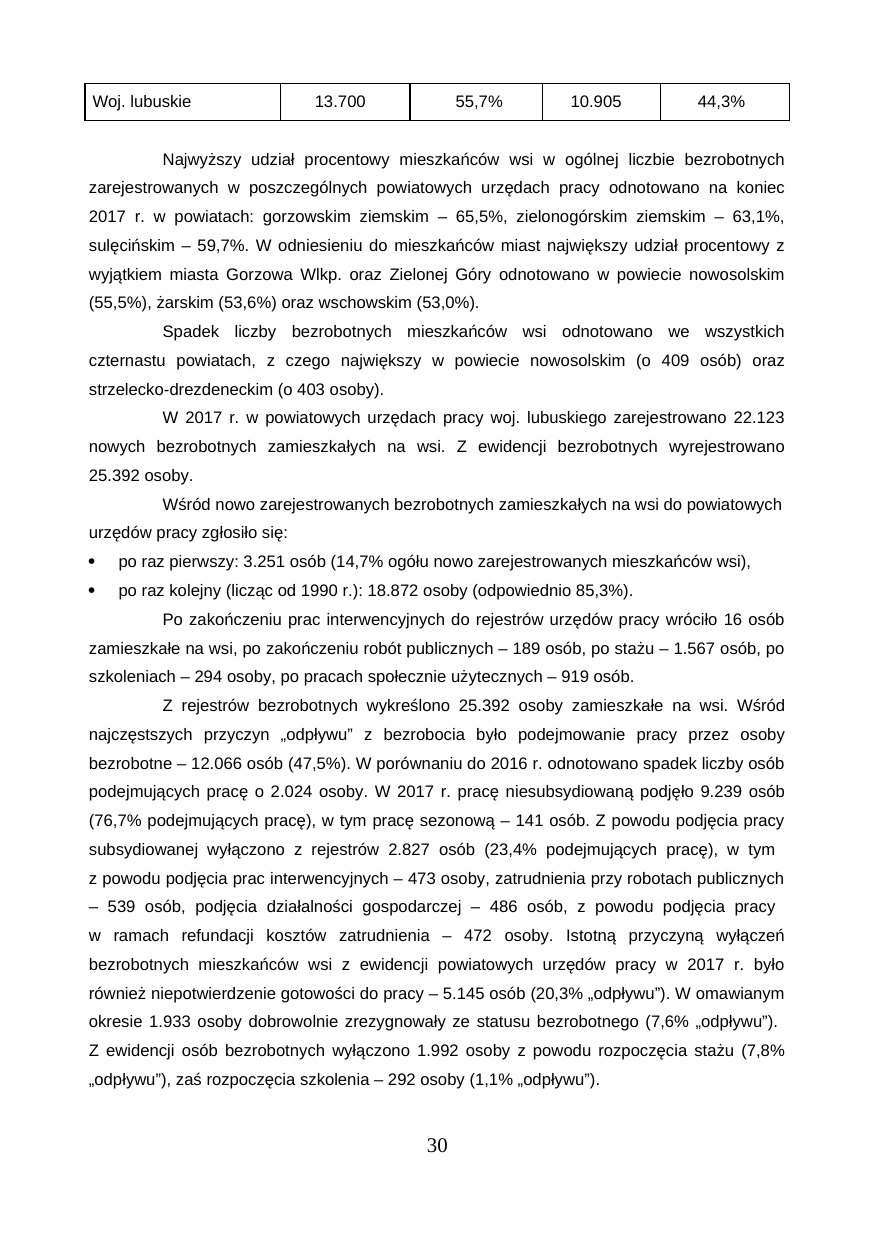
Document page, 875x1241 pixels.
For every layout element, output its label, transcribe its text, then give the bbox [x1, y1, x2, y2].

text Najwyższy udział procentowy mieszkańców wsi w ogólnej liczbie bezrobotnych zarejestrowanych w poszczególnych powiatowych urzędach pracy odnotowano na koniec 2017 r. w powiatach: gorzowskim ziemskim – 65,5%, zielonogórskim ziemskim – 63,1%, sulęcińskim – 59,7%. W odniesieniu do mieszkańców miast największy udział procentowy z wyjątkiem miasta Gorzowa Wlkp. oraz Zielonej Góry odnotowano w powiecie nowosolskim (55,5%), żarskim (53,6%) oraz wschowskim (53,0%). [89, 149, 785, 312]
table_cell 10.905 [543, 84, 660, 120]
table_cell 13.700 [281, 84, 409, 120]
list po raz kolejny (licząc od 1990 r.): 18.872 osoby (odpowiednio 85,3%). [89, 581, 785, 600]
table_cell 55,7% [411, 84, 542, 120]
table_cell 44,3% [661, 84, 789, 120]
table_cell Woj. lubuskie [86, 84, 280, 120]
text Wśród nowo zarejestrowanych bezrobotnych zamieszkałych na wsi do powiatowych urzędów pracy zgłosiło się: [89, 494, 785, 542]
text Spadek liczby bezrobotnych mieszkańców wsi odnotowano we wszystkich czternastu powiatach, z czego największy w powiecie nowosolskim (o 409 osób) oraz strzelecko-drezdeneckim (o 403 osoby). [89, 322, 785, 399]
text Po zakończeniu prac interwencyjnych do rejestrów urzędów pracy wróciło 16 osób zamieszkałe na wsi, po zakończeniu robót publicznych – 189 osób, po stażu – 1.567 osób, po szkoleniach – 294 osoby, po pracach społecznie użytecznych – 919 osób. [89, 610, 785, 686]
list po raz pierwszy: 3.251 osób (14,7% ogółu nowo zarejestrowanych mieszkańców wsi), [89, 552, 785, 571]
text W 2017 r. w powiatowych urzędach pracy woj. lubuskiego zarejestrowano 22.123 nowych bezrobotnych zamieszkałych na wsi. Z ewidencji bezrobotnych wyrejestrowano 25.392 osoby. [89, 408, 785, 485]
text Z rejestrów bezrobotnych wykreślono 25.392 osoby zamieszkałe na wsi. Wśród najczęstszych przyczyn „odpływu” z bezrobocia było podejmowanie pracy przez osoby bezrobotne – 12.066 osób (47,5%). W porównaniu do 2016 r. odnotowano spadek liczby osób podejmujących pracę o 2.024 osoby. W 2017 r. pracę niesubsydiowaną podjęło 9.239 osób (76,7% podejmujących pracę), w tym pracę sezonową – 141 osób. Z powodu podjęcia pracy subsydiowanej wyłączono z rejestrów 2.827 osób (23,4% podejmujących pracę), w tym z powodu podjęcia prac interwencyjnych – 473 osoby, zatrudnienia przy robotach publicznych – 539 osób, podjęcia działalności gospodarczej – 486 osób, z powodu podjęcia pracy w ramach refundacji kosztów zatrudnienia – 472 osoby. Istotną przyczyną wyłączeń bezrobotnych mieszkańców wsi z ewidencji powiatowych urzędów pracy w 2017 r. było również niepotwierdzenie gotowości do pracy – 5.145 osób (20,3% „odpływu”). W omawianym okresie 1.933 osoby dobrowolnie zrezygnowały ze statusu bezrobotnego (7,6% „odpływu”). Z ewidencji osób bezrobotnych wyłączono 1.992 osoby z powodu rozpoczęcia stażu (7,8% „odpływu”), zaś rozpoczęcia szkolenia – 292 osoby (1,1% „odpływu”). [89, 696, 785, 1089]
